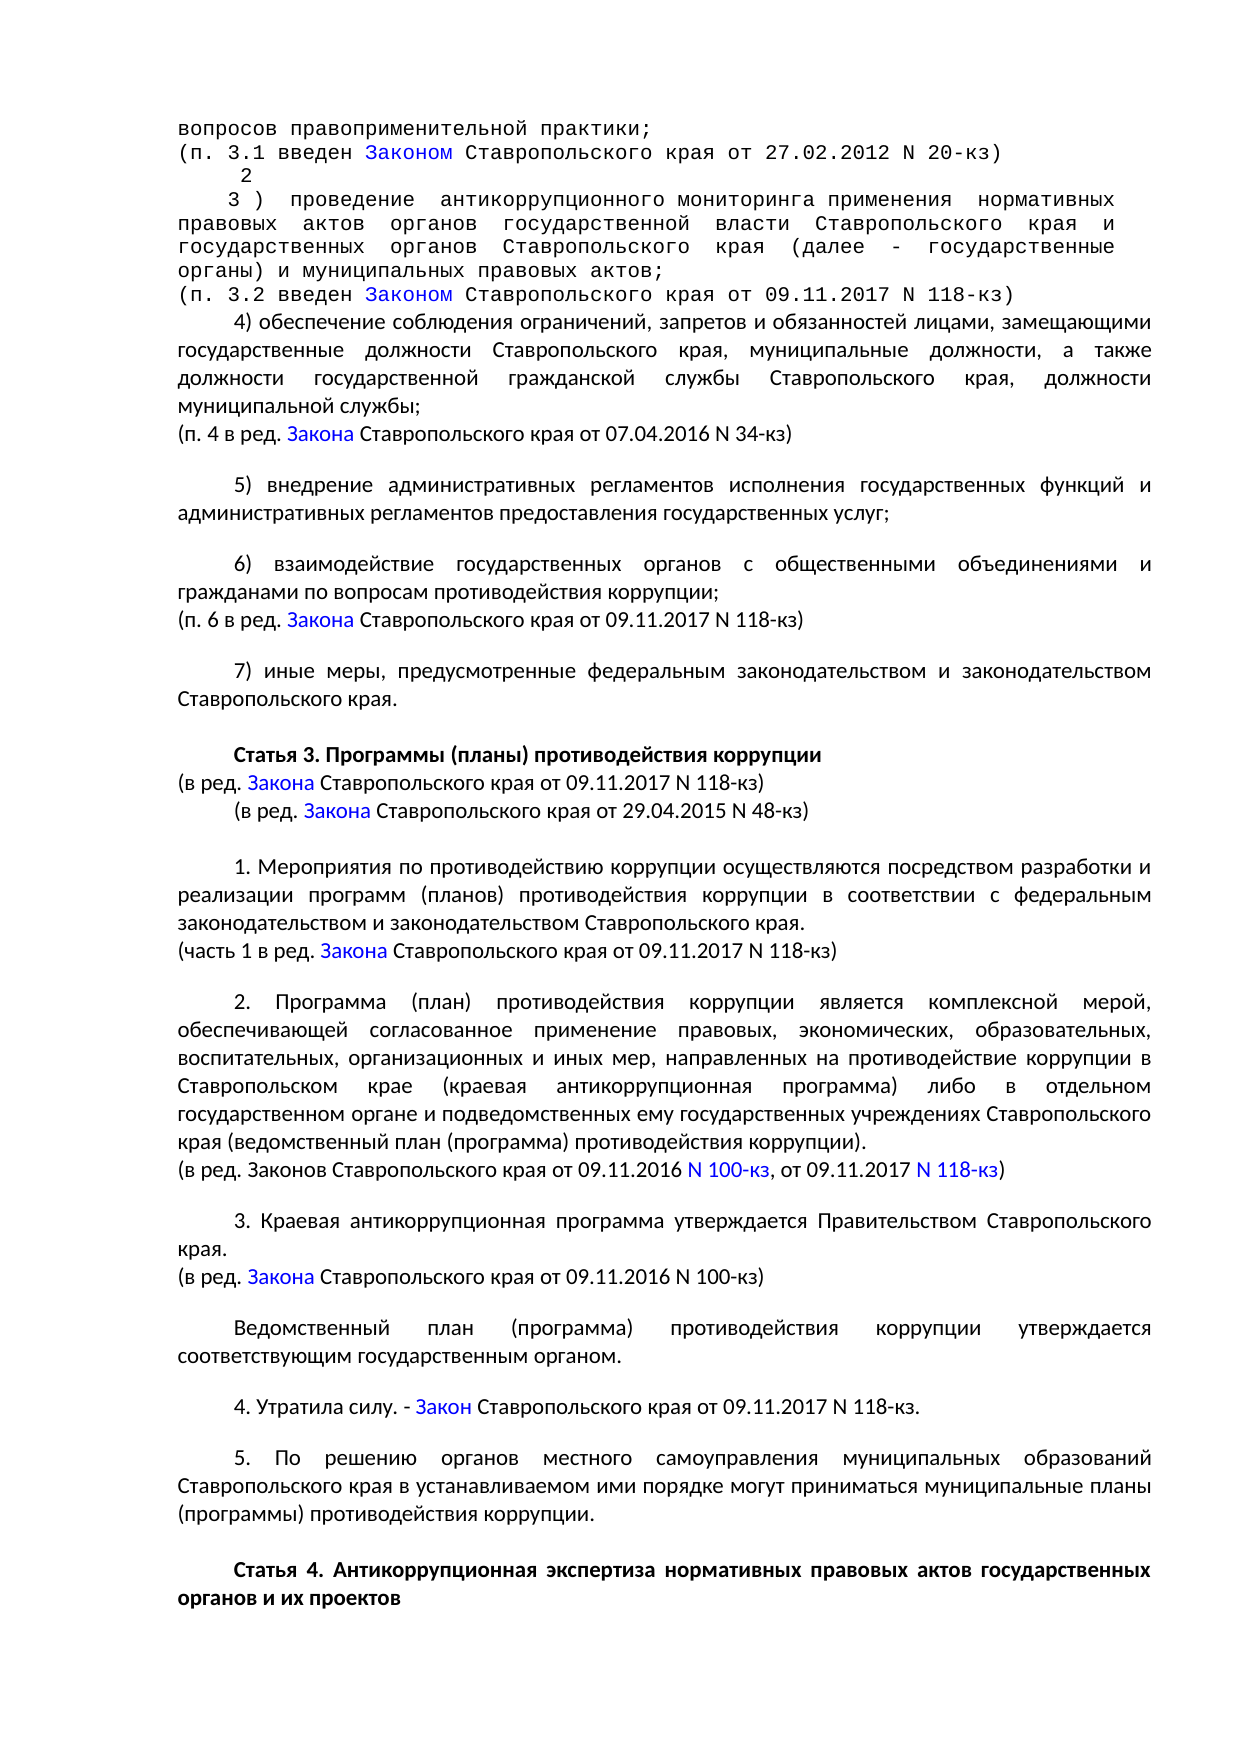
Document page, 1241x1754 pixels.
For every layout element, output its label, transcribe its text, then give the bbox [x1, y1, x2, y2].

text 2. Программа (план) противодействия коррупции является комплексной мерой, обеспечивающей согласованное применение правовых, экономических, образовательных, воспитательных, организационных и иных мер, направленных на противодействие коррупции в Ставропольском крае (краевая антикоррупционная программа) либо в отдельном государственном органе и подведомственных ему государственных учреждениях Ставропольского края (ведомственный план (программа) противодействия коррупции). [177, 987, 1152, 1156]
text 6) взаимодействие государственных органов с общественными объединениями и гражданами по вопросам противодействия коррупции; [177, 549, 1152, 605]
text (п. 4 в ред. Закона Ставропольского края от 07.04.2016 N 34-кз) [177, 419, 1152, 447]
text (в ред. Закона Ставропольского края от 09.11.2016 N 100-кз) [177, 1262, 1152, 1291]
text 1. Мероприятия по противодействию коррупции осуществляются посредством разработки и реализации программ (планов) противодействия коррупции в соответствии с федеральным законодательством и законодательством Ставропольского края. [177, 852, 1152, 936]
text (часть 1 в ред. Закона Ставропольского края от 09.11.2017 N 118-кз) [177, 936, 1152, 964]
title Статья 3. Программы (планы) противодействия коррупции [177, 740, 1152, 768]
text 3. Краевая антикоррупционная программа утверждается Правительством Ставропольского края. [177, 1206, 1152, 1262]
text 5. По решению органов местного самоуправления муниципальных образований Ставропольского края в устанавливаемом ими порядке могут приниматься муниципальные планы (программы) противодействия коррупции. [177, 1443, 1152, 1527]
text 4) обеспечение соблюдения ограничений, запретов и обязанностей лицами, замещающими государственные должности Ставропольского края, муниципальные должности, а также должности государственной гражданской службы Ставропольского края, должности муниципальной службы; [177, 307, 1152, 419]
text государственных органов Ставропольского края (далее - государственные [177, 236, 1152, 260]
text 3 ) проведение антикоррупционного мониторинга применения нормативных [177, 189, 1152, 213]
text 7) иные меры, предусмотренные федеральным законодательством и законодательством Ставропольского края. [177, 656, 1152, 712]
text (в ред. Закона Ставропольского края от 09.11.2017 N 118-кз) [177, 768, 1152, 796]
text 4. Утратила силу. - Закон Ставропольского края от 09.11.2017 N 118-кз. [177, 1392, 1152, 1420]
text Ведомственный план (программа) противодействия коррупции утверждается соответствующим государственным органом. [177, 1313, 1152, 1369]
text (в ред. Законов Ставропольского края от 09.11.2016 N 100-кз, от 09.11.2017 N 118-кз) [177, 1156, 1152, 1183]
text 5) внедрение административных регламентов исполнения государственных функций и административных регламентов предоставления государственных услуг; [177, 470, 1152, 526]
text вопросов правоприменительной практики; [177, 118, 1152, 142]
text правовых актов органов государственной власти Ставропольского края и [177, 213, 1152, 236]
text (п. 3.2 введен Законом Ставропольского края от 09.11.2017 N 118-кз) [177, 284, 1152, 307]
text (в ред. Закона Ставропольского края от 29.04.2015 N 48-кз) [177, 796, 1152, 824]
text 2 [177, 165, 1152, 189]
title Статья 4. Антикоррупционная экспертиза нормативных правовых актов государственных органов и их проектов [177, 1555, 1152, 1611]
text (п. 6 в ред. Закона Ставропольского края от 09.11.2017 N 118-кз) [177, 605, 1152, 633]
text (п. 3.1 введен Законом Ставропольского края от 27.02.2012 N 20-кз) [177, 142, 1152, 165]
text органы) и муниципальных правовых актов; [177, 260, 1152, 284]
